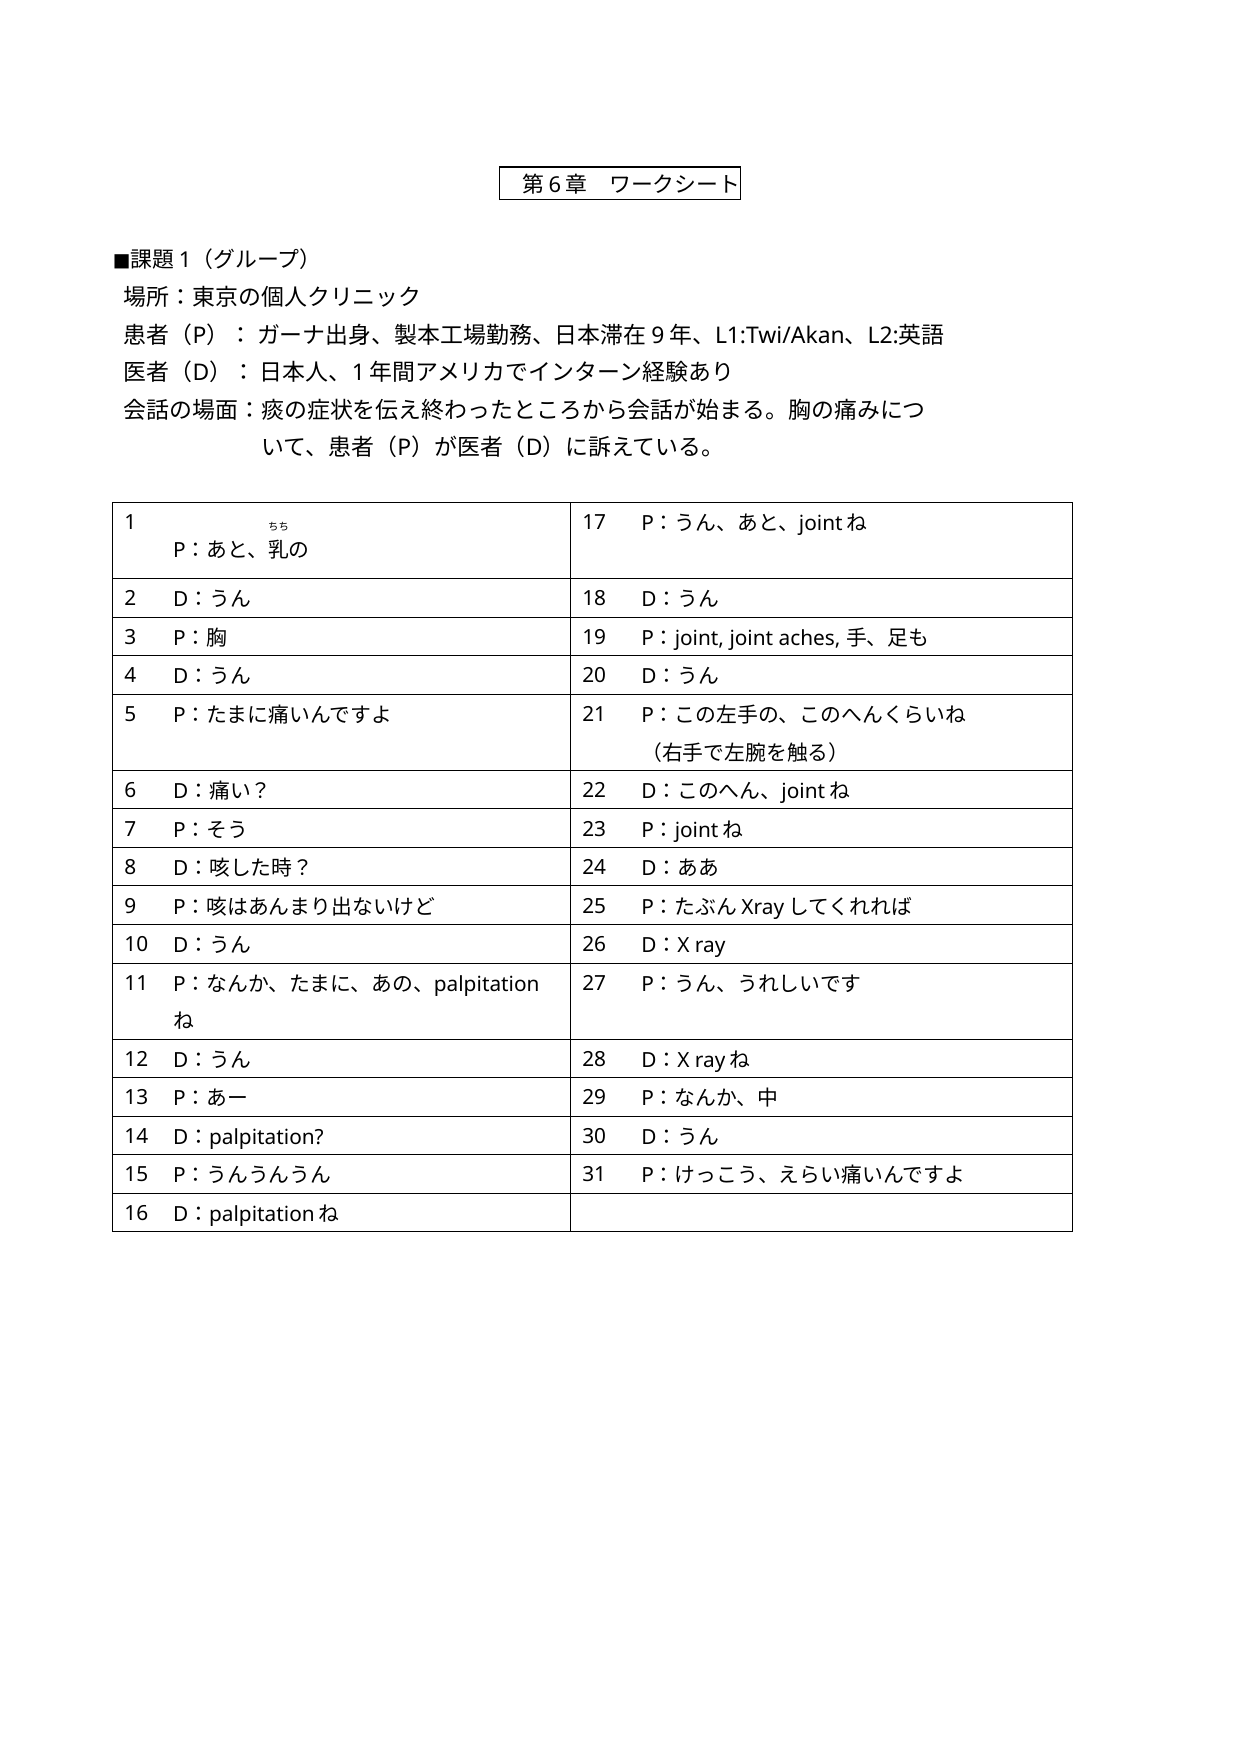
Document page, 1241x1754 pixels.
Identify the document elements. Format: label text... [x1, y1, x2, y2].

table_cell P：joint, joint aches, 手、足も [630, 618, 1072, 655]
table_cell P：なんか、たまに、あの、palpitationね [162, 964, 570, 1038]
table_cell P：うんうんうん [162, 1155, 570, 1193]
table_cell D：palpitationね [162, 1194, 570, 1231]
table_cell D：このへん、jointね [630, 771, 1072, 808]
table_cell 12 [113, 1040, 162, 1077]
table_cell 31 [571, 1155, 630, 1193]
table_cell P：たぶんXrayしてくれれば [630, 886, 1072, 924]
table_cell D：咳した時？ [162, 848, 570, 885]
text 会話の場面：痰の症状を伝え終わったところから会話が始まる。胸の痛みにつ [123, 389, 1128, 427]
text ◼︎課題1（グループ） [112, 239, 1128, 277]
table_cell P：あー [162, 1078, 570, 1116]
table_cell P：けっこう、えらい痛いんですよ [630, 1155, 1072, 1193]
table_cell 23 [571, 809, 630, 847]
table_cell P：咳はあんまり出ないけど [162, 886, 570, 924]
table_cell 2 [113, 579, 162, 617]
table_cell D：うん [162, 656, 570, 694]
text 第6章 ワークシート [112, 164, 1128, 202]
table_cell D：うん [162, 579, 570, 617]
table_header P：うん、あと、jointね [630, 503, 1072, 578]
table_cell 24 [571, 848, 630, 885]
table_cell 4 [113, 656, 162, 694]
table_cell D：ああ [630, 848, 1072, 885]
table_cell D：X ray [630, 925, 1072, 962]
table_cell 28 [571, 1040, 630, 1077]
table_header 17 [571, 503, 630, 578]
table_cell D：palpitation? [162, 1117, 570, 1154]
table_cell 16 [113, 1194, 162, 1231]
table_cell P：胸 [162, 618, 570, 655]
table_header P：あと、の [162, 503, 570, 578]
table_cell 22 [571, 771, 630, 808]
table_cell P：jointね [630, 809, 1072, 847]
table_cell 9 [113, 886, 162, 924]
table_cell 19 [571, 618, 630, 655]
text いて、患者（P）が医者（D）に訴えている。 [112, 427, 1128, 464]
table_cell 27 [571, 964, 630, 1038]
table_cell D：痛い？ [162, 771, 570, 808]
table_cell 6 [113, 771, 162, 808]
table_cell [571, 1194, 630, 1231]
table_cell 25 [571, 886, 630, 924]
table_cell 7 [113, 809, 162, 847]
table_cell P：たまに痛いんですよ [162, 695, 570, 770]
table_header 1 [113, 503, 162, 578]
table_cell 5 [113, 695, 162, 770]
table_cell D：X rayね [630, 1040, 1072, 1077]
table_cell 29 [571, 1078, 630, 1116]
table_cell 10 [113, 925, 162, 962]
text 医者（D）： 日本人、1年間アメリカでインターン経験あり [123, 352, 1128, 389]
table_cell D：うん [630, 656, 1072, 694]
table_cell 14 [113, 1117, 162, 1154]
table_cell P：この左手の、このへんくらいね （右手で左腕を触る） [630, 695, 1072, 770]
table_cell 30 [571, 1117, 630, 1154]
table_cell D：うん [162, 1040, 570, 1077]
table_cell P：そう [162, 809, 570, 847]
table_cell 21 [571, 695, 630, 770]
table_cell P：なんか、中 [630, 1078, 1072, 1116]
table_cell 3 [113, 618, 162, 655]
table_cell 13 [113, 1078, 162, 1116]
text 患者（P）： ガーナ出身、製本工場勤務、日本滞在9年、L1:Twi/Akan、L2:英語 [123, 314, 1128, 352]
table_cell D：うん [630, 579, 1072, 617]
table_cell 15 [113, 1155, 162, 1193]
text 場所：東京の個人クリニック [123, 277, 1128, 314]
table_cell 20 [571, 656, 630, 694]
table_cell 8 [113, 848, 162, 885]
table_cell [630, 1194, 1072, 1231]
table_cell D：うん [630, 1117, 1072, 1154]
table_cell D：うん [162, 925, 570, 962]
table_cell 11 [113, 964, 162, 1038]
table_cell 18 [571, 579, 630, 617]
table_cell 26 [571, 925, 630, 962]
table_cell P：うん、うれしいです [630, 964, 1072, 1038]
